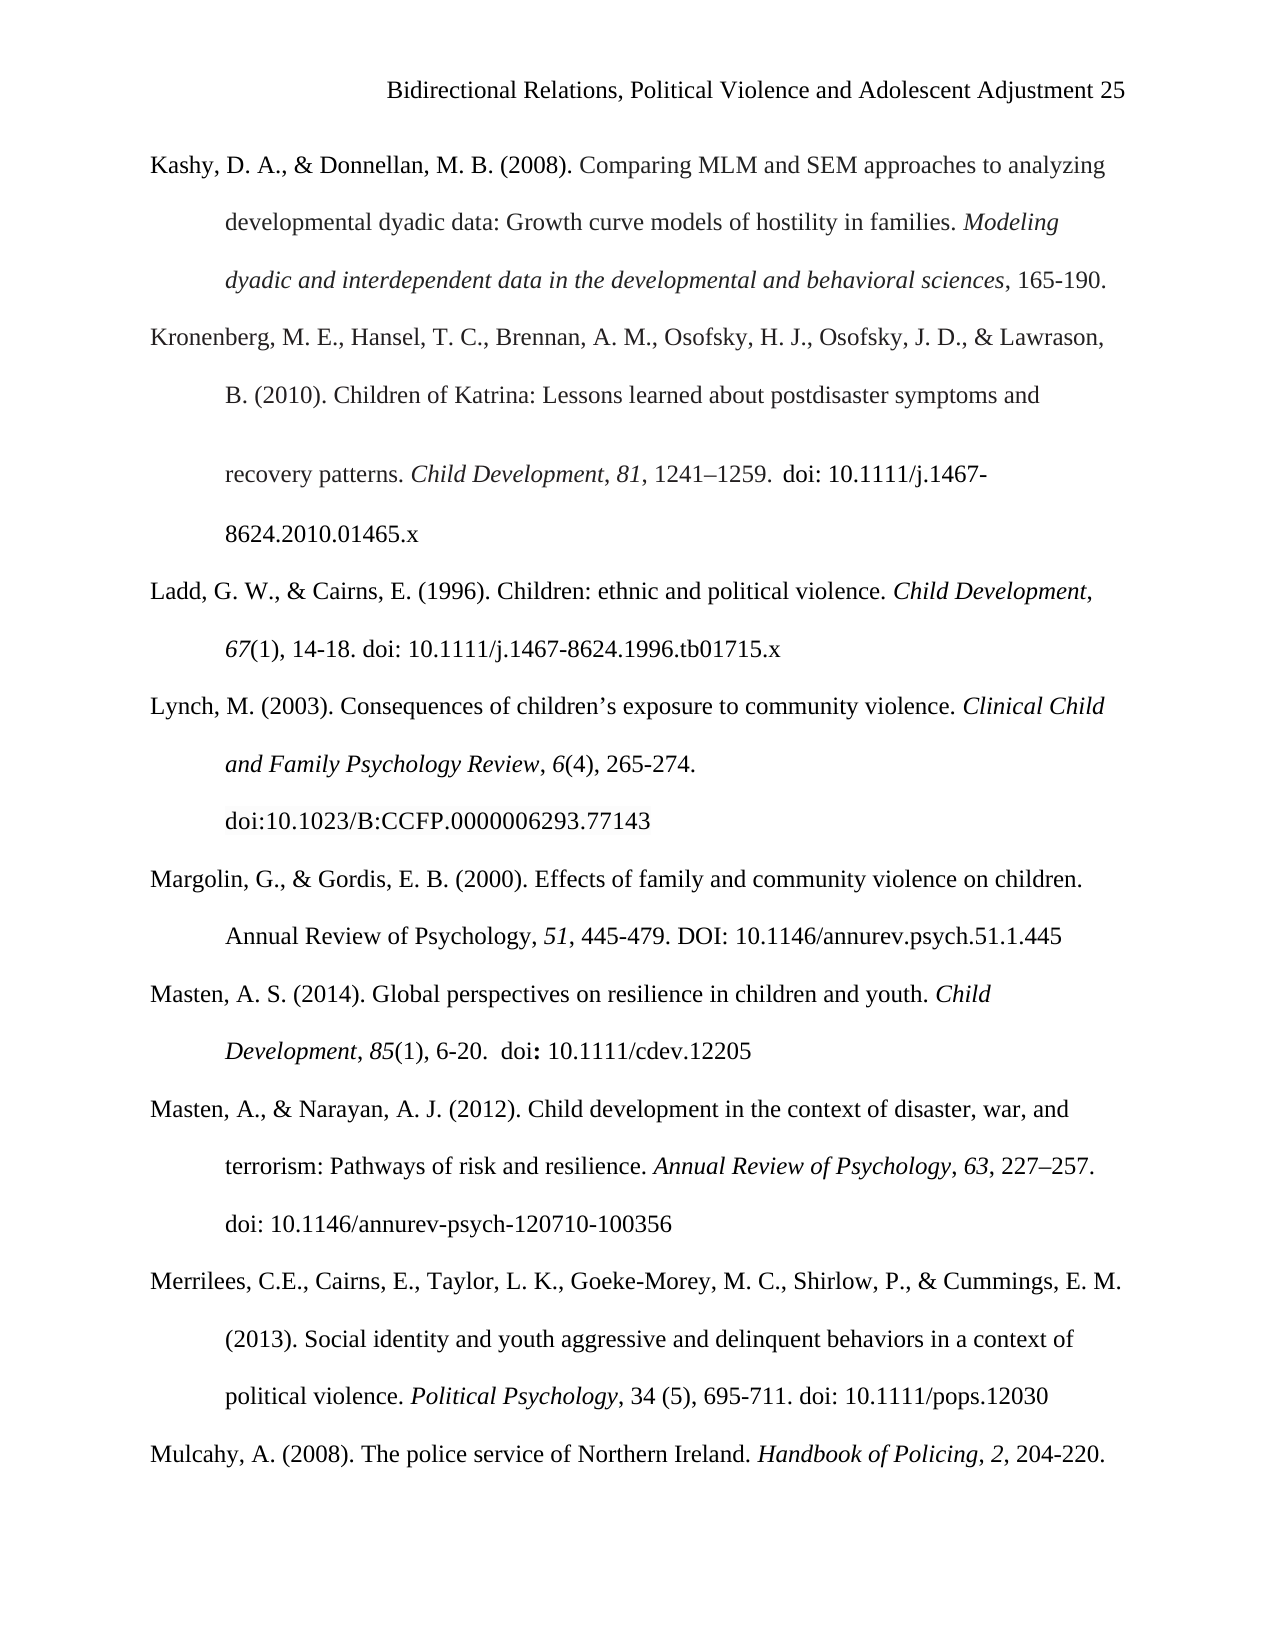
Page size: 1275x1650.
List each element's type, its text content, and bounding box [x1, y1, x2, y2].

text Kronenberg, M. E., Hansel, T. C., Brennan, A. M., Osofsky, H. J., Osofsky, J. D., & Lawrason, B. (2010). Children of Katrina: Lessons learned about postdisaster symptoms and recovery patterns. Child Development, 81, 1241–1259. doi: 10.1111/j.1467-8624.2010.01465.x [150, 322, 1125, 548]
text Merrilees, C.E., Cairns, E., Taylor, L. K., Goeke-Morey, M. C., Shirlow, P., & Cummings, E. M. (2013). Social identity and youth aggressive and delinquent behaviors in a context of political violence. Political Psychology, 34 (5), 695-711. doi: 10.1111/pops.12030 [150, 1266, 1125, 1410]
text Mulcahy, A. (2008). The police service of Northern Ireland. Handbook of Policing, 2, 204-220. [757, 1439, 1125, 1468]
text Ladd, G. W., & Cairns, E. (1996). Children: ethnic and political violence. Child Development, 67(1), 14-18. doi: 10.1111/j.1467-8624.1996.tb01715.x [150, 576, 1125, 663]
text Kashy, D. A., & Donnellan, M. B. (2008). Comparing MLM and SEM approaches to analyzing developmental dyadic data: Growth curve models of hostility in families. Modeling dyadic and interdependent data in the developmental and behavioral sciences, 165-190. [150, 150, 1125, 294]
text Margolin, G., & Gordis, E. B. (2000). Effects of family and community violence on children. Annual Review of Psychology, 51, 445-479. DOI: 10.1146/annurev.psych.51.1.445 [150, 864, 1125, 950]
text Masten, A., & Narayan, A. J. (2012). Child development in the context of disaster, war, and terrorism: Pathways of risk and resilience. Annual Review of Psychology, 63, 227–257. doi: 10.1146/annurev-psych-120710-100356 [150, 1094, 1125, 1238]
text Lynch, M. (2003). Consequences of children’s exposure to community violence. Clinical Child and Family Psychology Review, 6(4), 265-274. doi:10.1023/B:CCFP.0000006293.77143 [150, 691, 1125, 835]
text Masten, A. S. (2014). Global perspectives on resilience in children and youth. Child Development, 85(1), 6-20. doi: 10.1111/cdev.12205 [150, 979, 1125, 1065]
